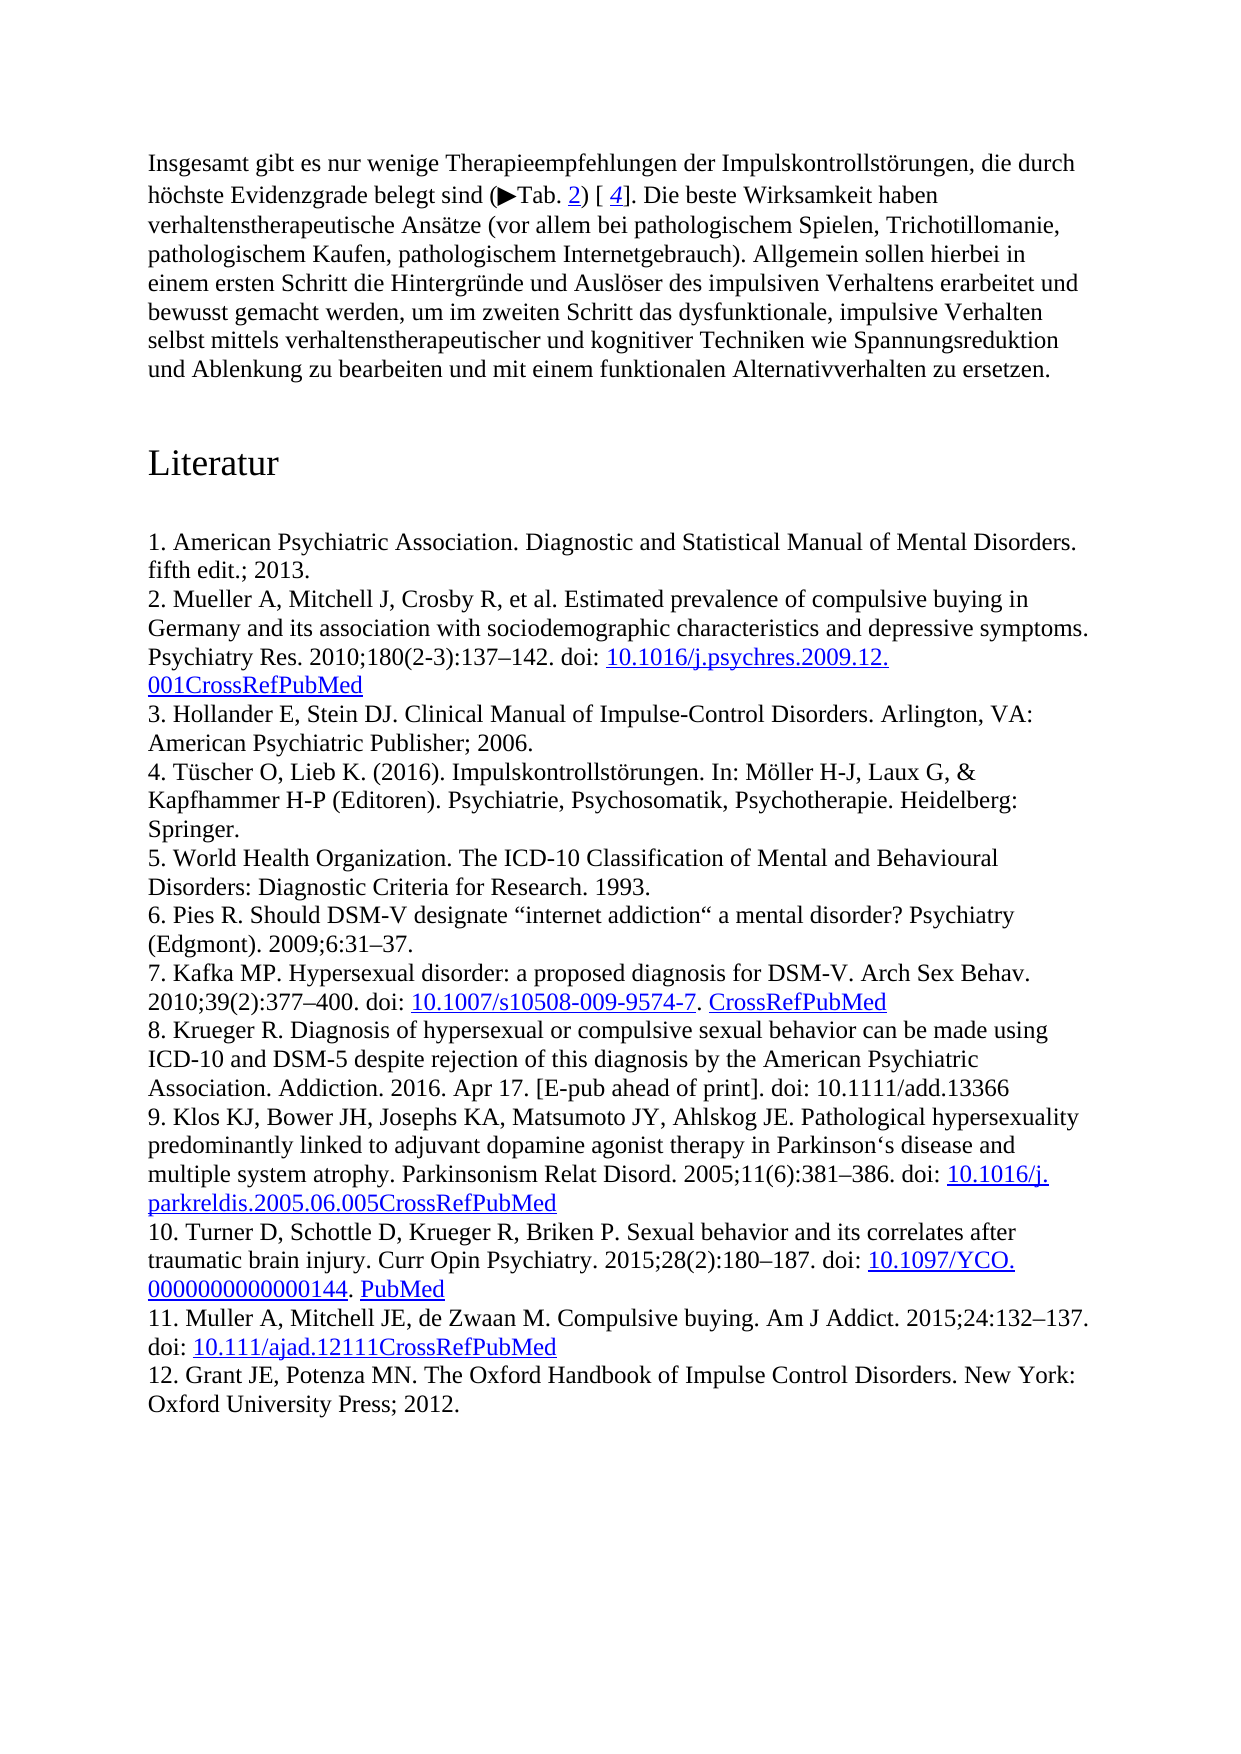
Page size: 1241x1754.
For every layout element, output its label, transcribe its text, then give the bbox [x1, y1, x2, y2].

text 10. Turner D, Schottle D, Krueger R, Briken P. Sexual behavior and its correlates after traumatic brain injury. Curr Opin Psychiatry. 2015;28(2):180–187. doi: 10.​1097/​YCO.​0000000000000144​. PubMed [148, 1217, 1093, 1303]
text 6. Pies R. Should DSM-V designate “internet addiction“ a mental disorder? Psychiatry (Edgmont). 2009;6:31–37. [148, 900, 1093, 958]
text 12. Grant JE, Potenza MN. The Oxford Handbook of Impulse Control Disorders. New York: Oxford University Press; 2012. [148, 1360, 1093, 1418]
text 8. Krueger R. Diagnosis of hypersexual or compulsive sexual behavior can be made using ICD-10 and DSM-5 despite rejection of this diagnosis by the American Psychiatric Association. Addiction. 2016. Apr 17. [E-pub ahead of print]. doi: 10.1111/add.13366 [148, 1015, 1093, 1102]
text Literatur [148, 440, 1093, 483]
text 2. Mueller A, Mitchell J, Crosby R, et al. Estimated prevalence of compulsive buying in Germany and its association with sociodemographic characteristics and depressive symptoms. Psychiatry Res. 2010;180(2-3):137–142. doi: 10.​1016/​j.​psychres.​2009.​12.​001CrossRefPubMed [148, 584, 1093, 699]
text 3. Hollander E, Stein DJ. Clinical Manual of Impulse-Control Disorders. Arlington, VA: American Psychiatric Publisher; 2006. [148, 699, 1093, 757]
text 7. Kafka MP. Hypersexual disorder: a proposed diagnosis for DSM-V. Arch Sex Behav. 2010;39(2):377–400. doi: 10.​1007/​s10508-009-9574-7. CrossRefPubMed [148, 958, 1093, 1015]
text 11. Muller A, Mitchell JE, de Zwaan M. Compulsive buying. Am J Addict. 2015;24:132–137. doi: 10.​111/​ajad.​12111CrossRefPubMed [148, 1303, 1093, 1360]
text 5. World Health Organization. The ICD-10 Classification of Mental and Behavioural Disorders: Diagnostic Criteria for Research. 1993. [148, 843, 1093, 900]
text 9. Klos KJ, Bower JH, Josephs KA, Matsumoto JY, Ahlskog JE. Pathological hypersexuality predominantly linked to adjuvant dopamine agonist therapy in Parkinson‘s disease and multiple system atrophy. Parkinsonism Relat Disord. 2005;11(6):381–386. doi: 10.​1016/​j.​parkreldis.​2005.​06.​005CrossRefPubMed [148, 1102, 1093, 1217]
text 4. Tüscher O, Lieb K. (2016). Impulskontrollstörungen. In: Möller H-J, Laux G, & Kapfhammer H-P (Editoren). Psychiatrie, Psychosomatik, Psychotherapie. Heidelberg: Springer. [148, 757, 1093, 843]
text Insgesamt gibt es nur wenige Therapieempfehlungen der Impulskontrollstörungen, die durch höchste Evidenzgrade belegt sind (▶Tab. 2) [ 4]. Die beste Wirksamkeit haben verhaltenstherapeutische Ansätze (vor allem bei pathologischem Spielen, Trichotillomanie, pathologischem Kaufen, pathologischem Internetgebrauch). Allgemein sollen hierbei in einem ersten Schritt die Hintergründe und Auslöser des impulsiven Verhaltens erarbeitet und bewusst gemacht werden, um im zweiten Schritt das dysfunktionale, impulsive Verhalten selbst mittels verhaltenstherapeutischer und kognitiver Techniken wie Spannungsreduktion und Ablenkung zu bearbeiten und mit einem funktionalen Alternativverhalten zu ersetzen. [148, 148, 1093, 383]
text 1. American Psychiatric Association. Diagnostic and Statistical Manual of Mental Disorders. fifth edit.; 2013. [148, 527, 1093, 584]
